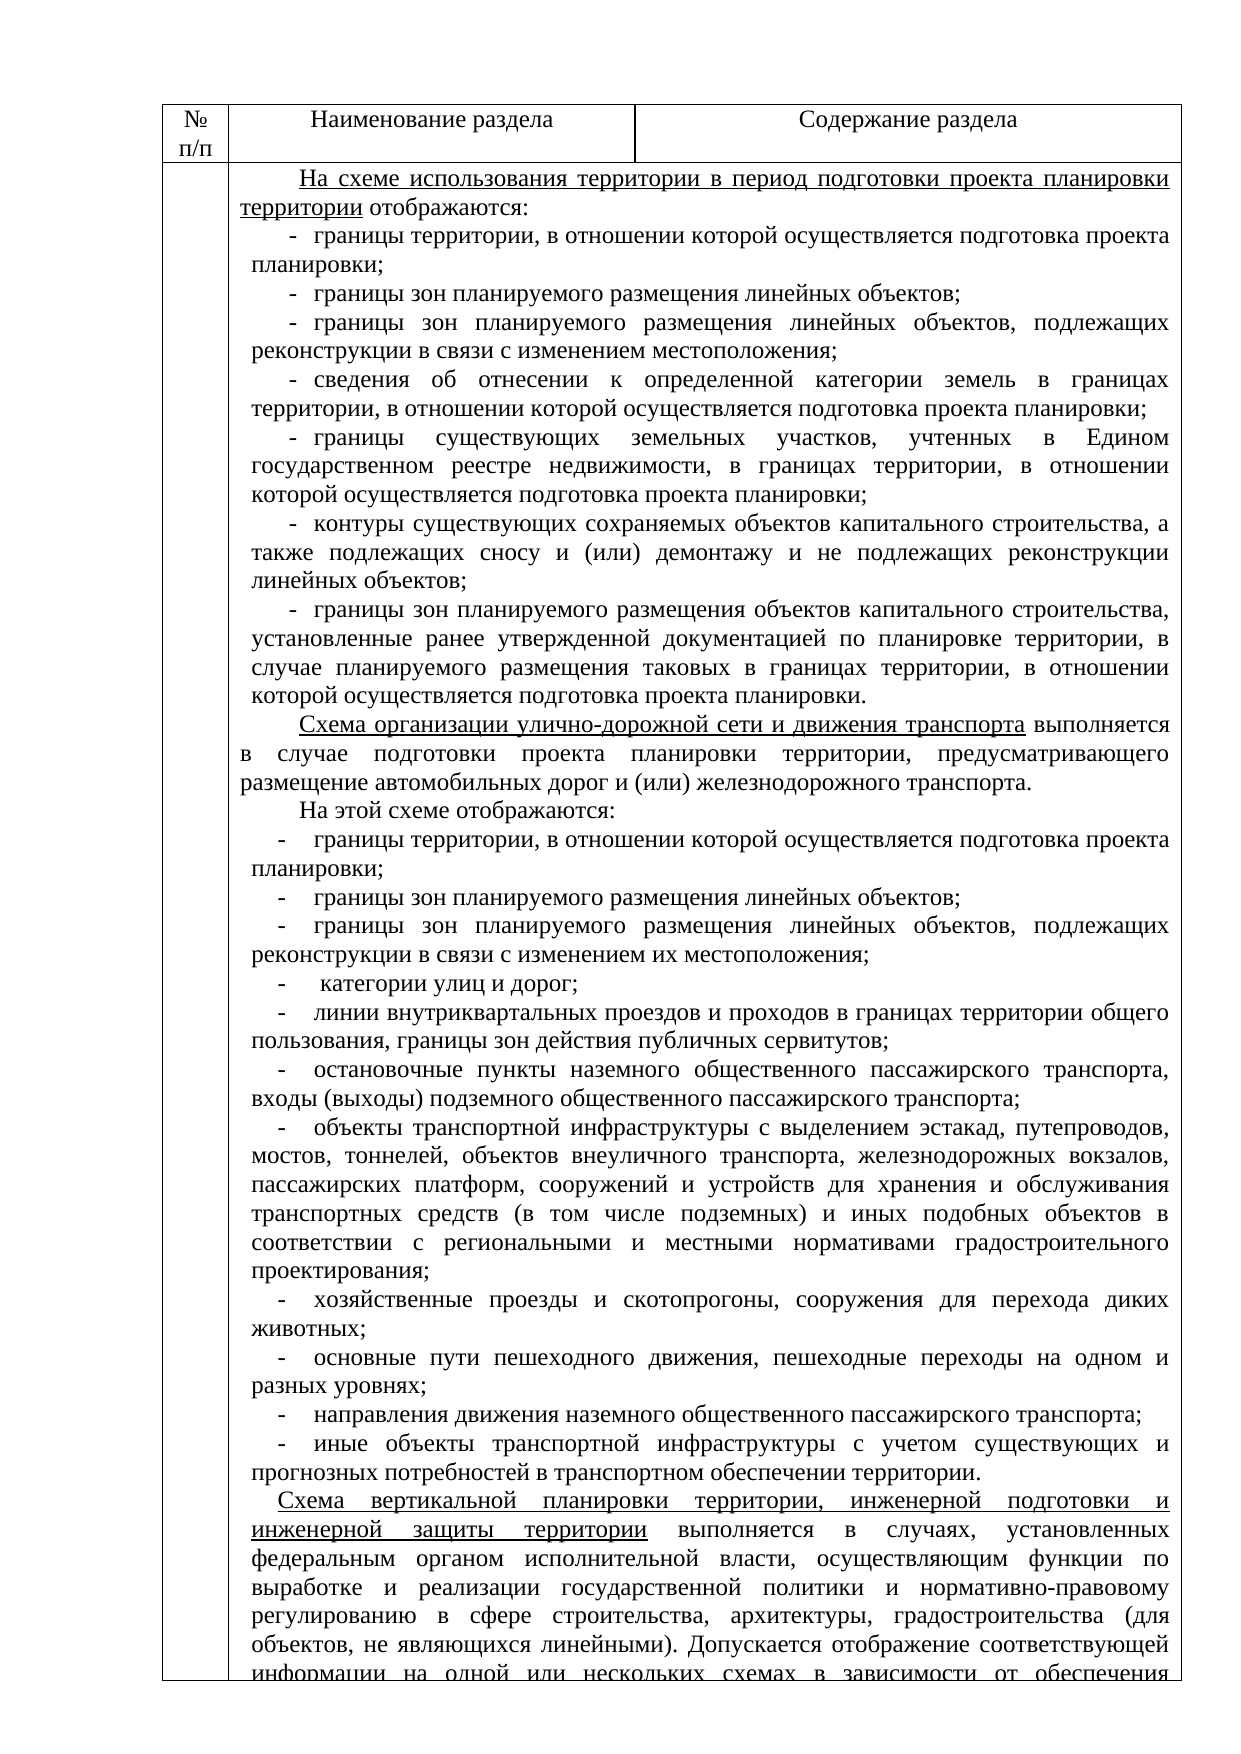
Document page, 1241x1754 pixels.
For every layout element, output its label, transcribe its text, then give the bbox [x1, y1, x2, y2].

table_cell На схеме использования территории в период подготовки проекта планировки территории отображаются: границы территории, в отношении которой осуществляется подготовка проекта планировки; границы зон планируемого размещения линейных объектов; границы зон планируемого размещения линейных объектов, подлежащих реконструкции в связи с изменением местоположения; сведения об отнесении к определенной категории земель в границах территории, в отношении которой осуществляется подготовка проекта планировки; границы существующих земельных участков, учтенных в Едином государственном реестре недвижимости, в границах территории, в отношении которой осуществляется подготовка проекта планировки; контуры существующих сохраняемых объектов капитального строительства, а также подлежащих сносу и (или) демонтажу и не подлежащих реконструкции линейных объектов; границы зон планируемого размещения объектов капитального строительства, установленные ранее утвержденной документацией по планировке территории, в случае планируемого размещения таковых в границах территории, в отношении которой осуществляется подготовка проекта планировки. Схема организации улично-дорожной сети и движения транспорта выполняется в случае подготовки проекта планировки территории, предусматривающего размещение автомобильных дорог и (или) железнодорожного транспорта. На этой схеме отображаются: границы территории, в отношении которой осуществляется подготовка проекта планировки; границы зон планируемого размещения линейных объектов; границы зон планируемого размещения линейных объектов, подлежащих реконструкции в связи с изменением их местоположения; категории улиц и дорог; линии внутриквартальных проездов и проходов в границах территории общего пользования, границы зон действия публичных сервитутов; остановочные пункты наземного общественного пассажирского транспорта, входы (выходы) подземного общественного пассажирского транспорта; объекты транспортной инфраструктуры с выделением эстакад, путепроводов, мостов, тоннелей, объектов внеуличного транспорта, железнодорожных вокзалов, пассажирских платформ, сооружений и устройств для хранения и обслуживания транспортных средств (в том числе подземных) и иных подобных объектов в соответствии с региональными и местными нормативами градостроительного проектирования; хозяйственные проезды и скотопрогоны, сооружения для перехода диких животных; основные пути пешеходного движения, пешеходные переходы на одном и разных уровнях; направления движения наземного общественного пассажирского транспорта; иные объекты транспортной инфраструктуры с учетом существующих и прогнозных потребностей в транспортном обеспечении территории. Схема вертикальной планировки территории, инженерной подготовки и инженерной защиты территории выполняется в случаях, установленных федеральным органом исполнительной власти, осуществляющим функции по выработке и реализации государственной политики и нормативно-правовому регулированию в сфере строительства, архитектуры, градостроительства (для объектов, не являющихся линейными). Допускается отображение соответствующей информации на одной или нескольких схемах в зависимости от обеспечения читаемости линий и условных обозначений. На этой схеме отображаются: границы зон планируемого размещения линейных объектов; границы зон планируемого размещения линейных объектов, подлежащих реконструкции в связи с изменением местоположения; существующие и директивные (проектные) отметки поверхности по осям трасс автомобильных и железных дорог, проезжих частей в местах пересечения улиц и проездов и в местах перелома продольного профиля, а также других планировочных элементов для вертикальной увязки проектных решений, включая смежные территории; проектные продольные уклоны, направление продольного уклона, расстояние между точками, ограничивающими участок с продольным уклоном; горизонтали, отображающие проектный рельеф в виде параллельных линий; поперечные профили автомобильных и железных дорог, улично-дорожной сети в масштабе 1:100 - 1:200. Ширина автомобильной дороги и функциональных элементов поперечного профиля приводится с точностью до 0,01 метра. Асимметричные поперечные профили сопровождаются пояснительной надписью для ориентации профиля относительно плана. Схема границ территорий объектов культурного наследия разрабатывается в случае наличия объектов культурного наследия в границах территории, в отношении которой осуществляется подготовка проекта планировки. При отсутствии объектов культурного наследия в границах территории, в отношении которой осуществляется подготовка проекта планировки, соответствующая информация указывается в томе 3 «Материалы по обоснованию проекта планировки территории. Пояснительная записка». На этой схеме отображаются: границы территории, в отношении которой осуществляется подготовка проекта планировки; границы зон планируемого размещения линейных объектов; границы зон планируемого размещения линейных объектов, подлежащих реконструкции в связи с изменением их местоположения; границы территорий объектов культурного наследия, включенных в единый государственный реестр объектов культурного наследия (памятников истории и культуры) народов Российской Федерации; границы территорий выявленных объектов культурного наследия. На схеме границ зон с особыми условиями использования территорий, которая может представляться в виде одной или нескольких схем по отдельным видам зон, отображаются: границы территории, в отношении которой осуществляется подготовка проекта планировки; границы зон планируемого размещения линейных объектов; границы зон планируемого размещения линейных объектов, подлежащих реконструкции в связи с изменением их местоположения; границы зон с особыми условиями использования территорий: установленные в соответствии с законодательством Российской Федерации; подлежащие установлению, изменению в связи с размещением линейных объектов; подлежащие установлению, изменению в связи с размещением линейных объектов, подлежащих реконструкции в связи с их переносом из зон планируемого размещения линейных объектов либо в границах зон планируемого размещения линейных объектов; границы особо охраняемых природных территорий, границы лесничеств. На схеме границ территорий, подверженных риску возникновения чрезвычайных ситуаций природного и техногенного характера (пожар, взрыв, химическое, радиоактивное заражение, затопление, подтопление, оползень, карсты, эрозия и т.д.), отображаются: границы территории, в отношении которой осуществляется подготовка проекта планировки; границы зон планируемого размещения линейных объектов; границы зон планируемого размещения линейных объектов, подлежащих реконструкции в связи с изменением их местоположения; границы территорий, подверженных риску возникновения чрезвычайных ситуаций природного и техногенного характера (в соответствии с исходными данными, материалами документов территориального планирования, а в случае их отсутствия - в соответствии с нормативно-техническими документами). На схеме конструктивных и планировочных решений, подготавливаемой в целях обоснования границ зон планируемого размещения линейных объектов, отображаются: границы территории, в отношении которой осуществляется подготовка проекта планировки; границы зон планируемого размещения линейных объектов; ось планируемого линейного объекта с нанесением пикетажа и (или) километровых отметок; конструктивные и планировочные решения, планируемые в отношении линейного объекта и (или) объектов капитального строительства, входящих в состав линейного объекта, в объеме, достаточном для определения зоны планируемого размещения линейного объекта. [229, 163, 1181, 1680]
table_cell [163, 163, 228, 1680]
table_header № п/п [163, 105, 228, 162]
table_header Наименование раздела [229, 105, 634, 162]
table_header Содержание раздела [636, 105, 1181, 162]
